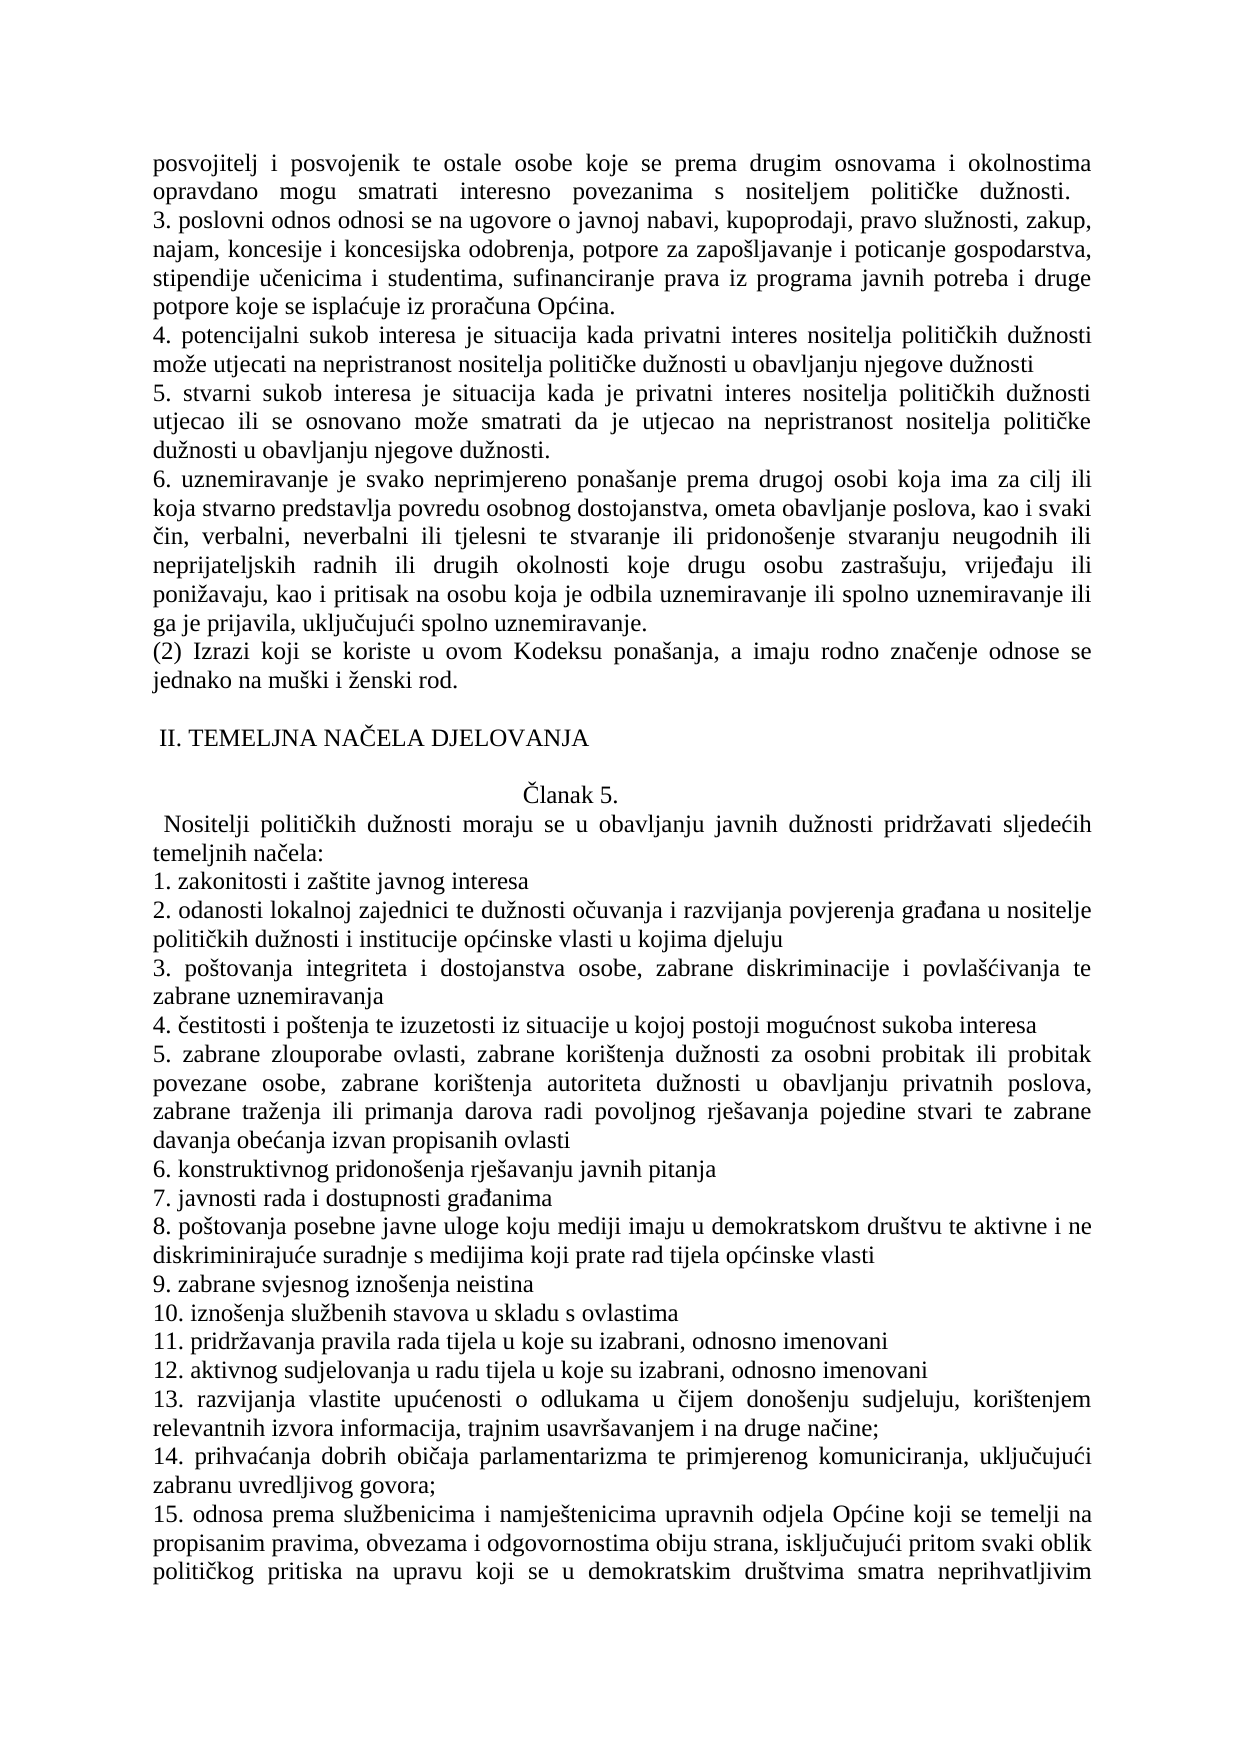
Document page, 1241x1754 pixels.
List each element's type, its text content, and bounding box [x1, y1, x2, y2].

text 5. zabrane zlouporabe ovlasti, zabrane korištenja dužnosti za osobni probitak ili probitak povezane osobe, zabrane korištenja autoriteta dužnosti u obavljanju privatnih poslova, zabrane traženja ili primanja darova radi povoljnog rješavanja pojedine stvari te zabrane davanja obećanja izvan propisanih ovlasti [153, 1039, 1093, 1154]
text 3. poštovanja integriteta i dostojanstva osobe, zabrane diskriminacije i povlašćivanja te zabrane uznemiravanja [153, 953, 1093, 1010]
text 14. prihvaćanja dobrih običaja parlamentarizma te primjerenog komuniciranja, uključujući zabranu uvredljivog govora; [153, 1441, 1093, 1499]
text 13. razvijanja vlastite upućenosti o odlukama u čijem donošenju sudjeluju, korištenjem relevantnih izvora informacija, trajnim usavršavanjem i na druge načine; [153, 1384, 1093, 1441]
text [153, 148, 1093, 320]
text Članak 5. [448, 780, 1093, 809]
text 2. odanosti lokalnoj zajednici te dužnosti očuvanja i razvijanja povjerenja građana u nositelje političkih dužnosti i institucije općinske vlasti u kojima djeluju [153, 895, 1093, 953]
text 4. potencijalni sukob interesa je situacija kada privatni interes nositelja političkih dužnosti može utjecati na nepristranost nositelja političke dužnosti u obavljanju njegove dužnosti [153, 320, 1093, 378]
text 12. aktivnog sudjelovanja u radu tijela u koje su izabrani, odnosno imenovani [153, 1355, 1093, 1384]
text 1. zakonitosti i zaštite javnog interesa [153, 866, 1093, 895]
text 6. uznemiravanje je svako neprimjereno ponašanje prema drugoj osobi koja ima za cilj ili koja stvarno predstavlja povredu osobnog dostojanstva, ometa obavljanje poslova, kao i svaki čin, verbalni, neverbalni ili tjelesni te stvaranje ili pridonošenje stvaranju neugodnih ili neprijateljskih radnih ili drugih okolnosti koje drugu osobu zastrašuju, vrijeđaju ili ponižavaju, kao i pritisak na osobu koja je odbila uznemiravanje ili spolno uznemiravanje ili ga je prijavila, uključujući spolno uznemiravanje. [153, 464, 1093, 636]
text 4. čestitosti i poštenja te izuzetosti iz situacije u kojoj postoji mogućnost sukoba interesa [153, 1010, 1093, 1039]
text 8. poštovanja posebne javne uloge koju mediji imaju u demokratskom društvu te aktivne i ne diskriminirajuće suradnje s medijima koji prate rad tijela općinske vlasti [153, 1211, 1093, 1269]
text 9. zabrane svjesnog iznošenja neistina [153, 1269, 1093, 1298]
text 10. iznošenja službenih stavova u skladu s ovlastima [153, 1298, 1093, 1326]
text II. TEMELJNA NAČELA DJELOVANJA [153, 723, 1093, 751]
text 6. konstruktivnog pridonošenja rješavanju javnih pitanja [153, 1154, 1093, 1183]
text (2) Izrazi koji se koriste u ovom Kodeksu ponašanja, a imaju rodno značenje odnose se jednako na muški i ženski rod. [153, 636, 1093, 694]
text 11. pridržavanja pravila rada tijela u koje su izabrani, odnosno imenovani [153, 1326, 1093, 1355]
text Nositelji političkih dužnosti moraju se u obavljanju javnih dužnosti pridržavati sljedećih temeljnih načela: [153, 809, 1093, 866]
text 7. javnosti rada i dostupnosti građanima [153, 1183, 1093, 1211]
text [153, 1499, 1093, 1585]
text 5. stvarni sukob interesa je situacija kada je privatni interes nositelja političkih dužnosti utjecao ili se osnovano može smatrati da je utjecao na nepristranost nositelja političke dužnosti u obavljanju njegove dužnosti. [153, 378, 1093, 464]
